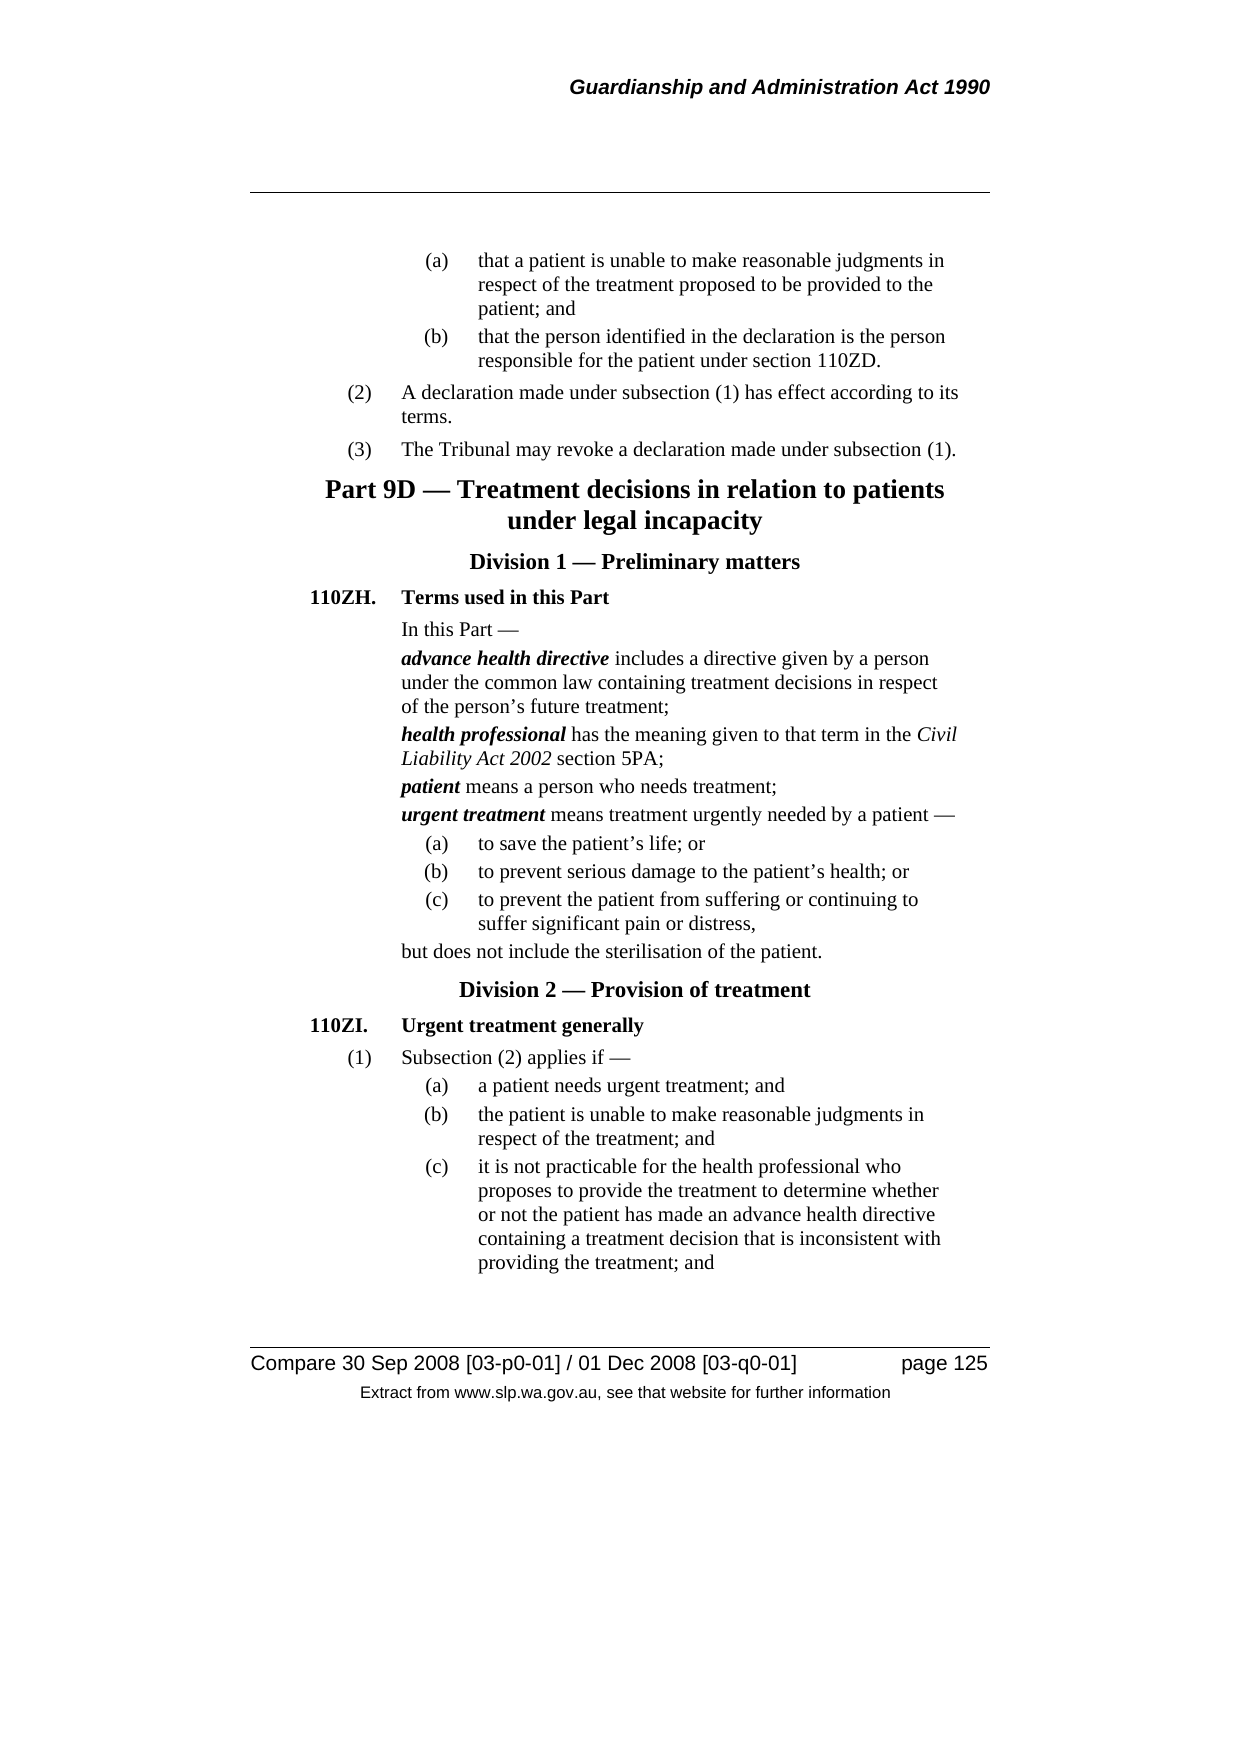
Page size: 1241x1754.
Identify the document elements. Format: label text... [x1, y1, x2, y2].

subtitle Part 9D — Treatment decisions in relation to patients under legal incapacity [309, 473, 960, 536]
subtitle 110ZI. Urgent treatment generally [309, 1013, 960, 1037]
text (a) that a patient is unable to make reasonable judgments in respect of the treatment proposed to be provided to the patient; and [389, 247, 960, 320]
text (b) that the person identified in the declaration is the person responsible for the patient under section 110ZD. [389, 324, 960, 372]
text (3) The Tribunal may revoke a declaration made under subsection (1). [312, 437, 960, 461]
text patient means a person who needs treatment; [368, 774, 960, 798]
text (b) to prevent serious damage to the patient’s health; or [389, 859, 960, 883]
text (c) to prevent the patient from suffering or continuing to suffer significant pain or distress, [389, 887, 960, 935]
text (a) to save the patient’s life; or [389, 831, 960, 855]
text advance health directive includes a directive given by a person under the common law containing treatment decisions in respect of the person’s future treatment; [368, 646, 960, 718]
text (a) a patient needs urgent treatment; and [389, 1073, 960, 1097]
text health professional has the meaning given to that term in the Civil Liability Act 2002 section 5PA; [368, 722, 960, 770]
subtitle Division 2 — Provision of treatment [309, 976, 960, 1002]
subtitle Division 1 — Preliminary matters [309, 548, 960, 574]
text (2) A declaration made under subsection (1) has effect according to its terms. [312, 380, 960, 428]
subtitle 110ZH. Terms used in this Part [309, 585, 960, 609]
text (b) the patient is unable to make reasonable judgments in respect of the treatment; and [389, 1102, 960, 1150]
text urgent treatment means treatment urgently needed by a patient — [368, 802, 960, 826]
text (1) Subsection (2) applies if — [312, 1045, 960, 1069]
text In this Part — [312, 617, 960, 641]
text (c) it is not practicable for the health professional who proposes to provide the treatment to determine whether or not the patient has made an advance health directive containing a treatment decision that is inconsistent with providing the treatment; and [389, 1154, 960, 1274]
text but does not include the sterilisation of the patient. [368, 939, 960, 963]
